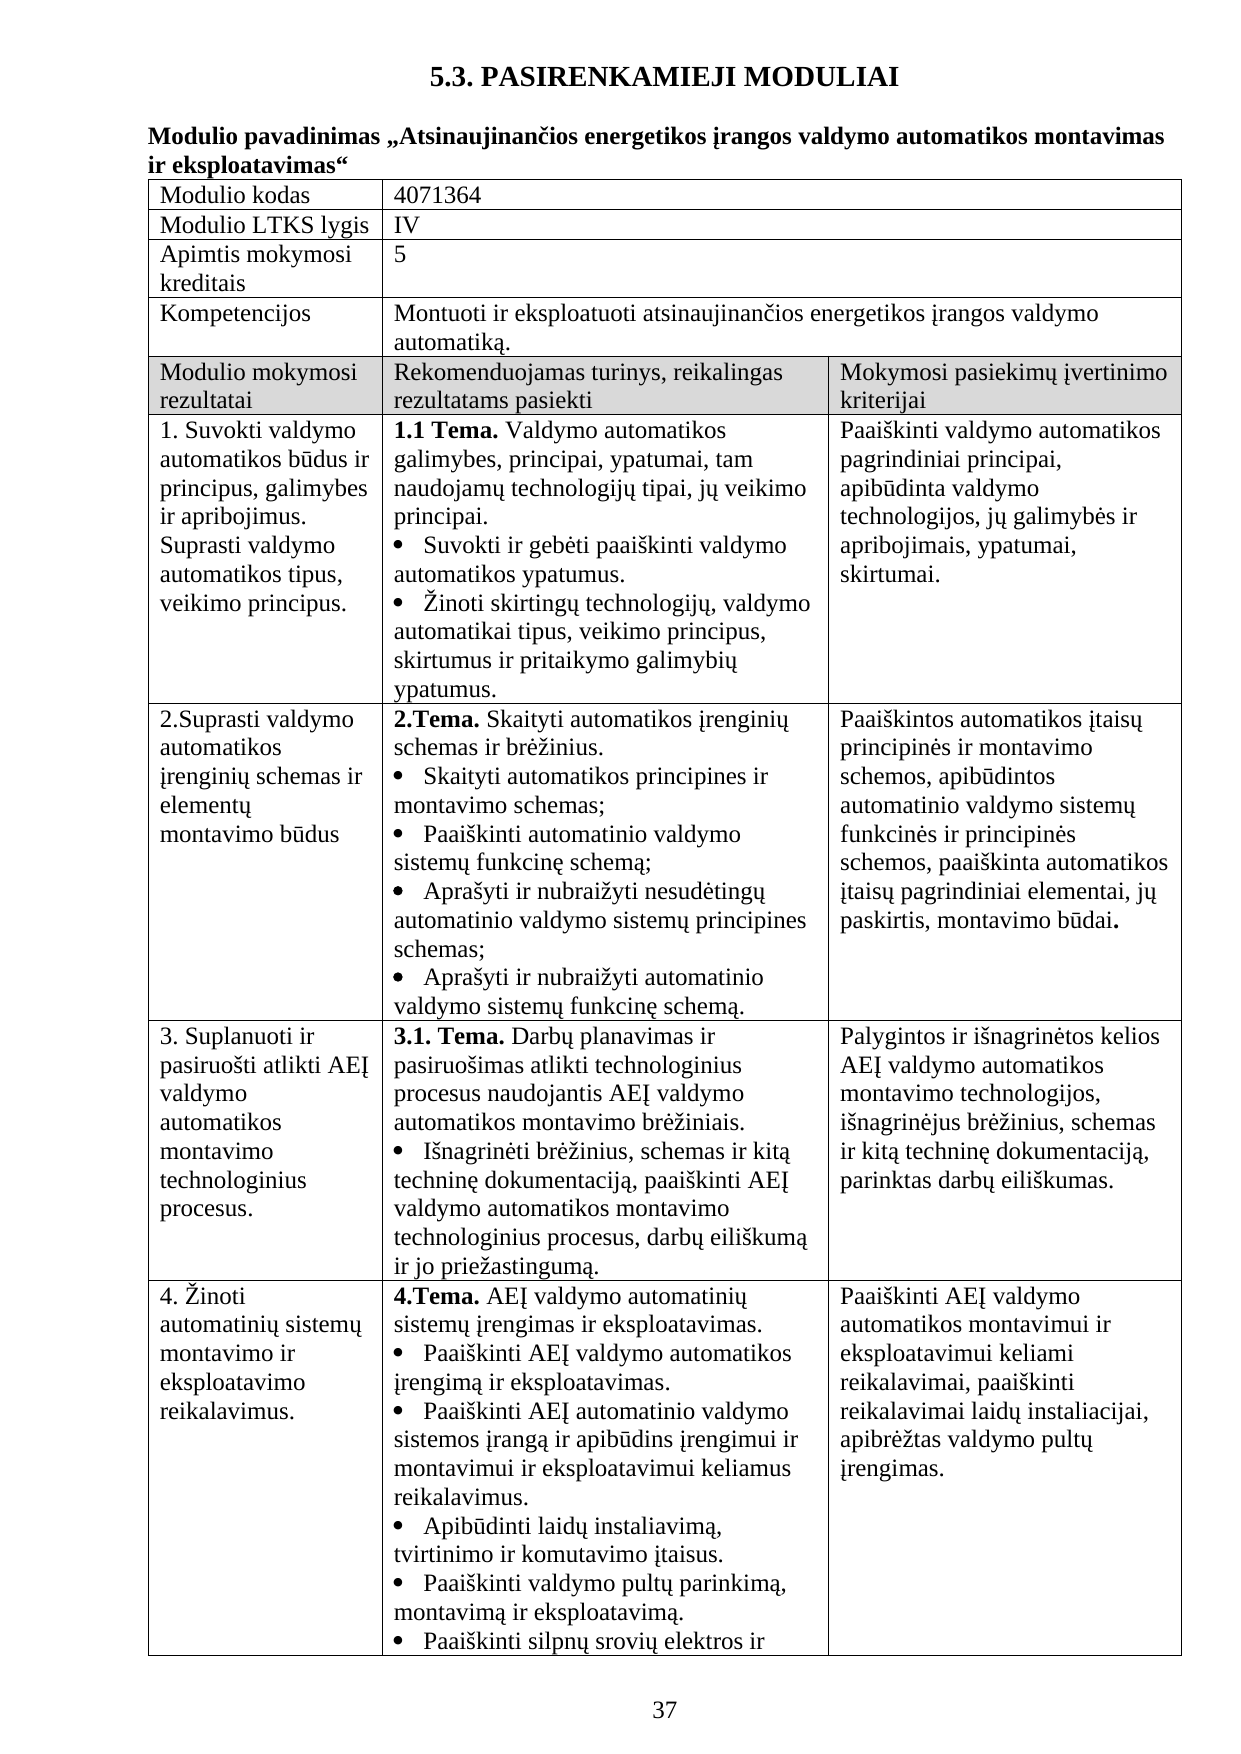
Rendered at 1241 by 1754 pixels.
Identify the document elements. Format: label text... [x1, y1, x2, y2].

text Modulio pavadinimas „Atsinaujinančios energetikos įrangos valdymo automatikos montavimas ir eksploatavimas“ [148, 121, 1181, 179]
table_cell 3. Suplanuoti ir pasiruošti atlikti AEĮ valdymo automatikos montavimo technologinius procesus. [149, 1021, 382, 1280]
table_cell IV [383, 210, 1181, 238]
table_cell Apimtis mokymosi kreditais [149, 240, 382, 297]
table_cell 1.1 Tema. Valdymo automatikos galimybes, principai, ypatumai, tam naudojamų technologijų tipai, jų veikimo principai. Suvokti ir gebėti paaiškinti valdymo automatikos ypatumus. Žinoti skirtingų technologijų, valdymo automatikai tipus, veikimo principus, skirtumus ir pritaikymo galimybių ypatumus. [383, 415, 828, 703]
table_cell Mokymosi pasiekimų įvertinimo kriterijai [829, 357, 1181, 414]
table_header Modulio kodas [149, 180, 382, 209]
table_cell Palygintos ir išnagrinėtos kelios AEĮ valdymo automatikos montavimo technologijos, išnagrinėjus brėžinius, schemas ir kitą techninę dokumentaciją, parinktas darbų eiliškumas. [829, 1021, 1181, 1280]
table_cell 3.1. Tema. Darbų planavimas ir pasiruošimas atlikti technologinius procesus naudojantis AEĮ valdymo automatikos montavimo brėžiniais. Išnagrinėti brėžinius, schemas ir kitą techninę dokumentaciją, paaiškinti AEĮ valdymo automatikos montavimo technologinius procesus, darbų eiliškumą ir jo priežastingumą. [383, 1021, 828, 1280]
table_cell Kompetencijos [149, 298, 382, 356]
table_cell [149, 1281, 382, 1654]
table_cell Modulio mokymosi rezultatai [149, 357, 382, 414]
table_cell 2.Suprasti valdymo automatikos įrenginių schemas ir elementų montavimo būdus [149, 704, 382, 1020]
table_cell Paaiškinti valdymo automatikos pagrindiniai principai, apibūdinta valdymo technologijos, jų galimybės ir apribojimais, ypatumai, skirtumai. [829, 415, 1181, 703]
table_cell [383, 1281, 828, 1654]
table_cell Modulio LTKS lygis [149, 210, 382, 238]
table_cell 5 [383, 240, 1181, 297]
table_cell Paaiškintos automatikos įtaisų principinės ir montavimo schemos, apibūdintos automatinio valdymo sistemų funkcinės ir principinės schemos, paaiškinta automatikos įtaisų pagrindiniai elementai, jų paskirtis, montavimo būdai. [829, 704, 1181, 1020]
table_cell 2.Tema. Skaityti automatikos įrenginių schemas ir brėžinius. Skaityti automatikos principines ir montavimo schemas; Paaiškinti automatinio valdymo sistemų funkcinę schemą; Aprašyti ir nubraižyti nesudėtingų automatinio valdymo sistemų principines schemas; Aprašyti ir nubraižyti automatinio valdymo sistemų funkcinę schemą. [383, 704, 828, 1020]
table_cell 1. Suvokti valdymo automatikos būdus ir principus, galimybes ir apribojimus. Suprasti valdymo automatikos tipus, veikimo principus. [149, 415, 382, 703]
table_cell Rekomenduojamas turinys, reikalingas rezultatams pasiekti [383, 357, 828, 414]
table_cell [829, 1281, 1181, 1654]
table_header 4071364 [383, 180, 1181, 209]
text 5.3. PASIRENKAMIEJI MODULIAI [148, 59, 1181, 93]
table_cell Montuoti ir eksploatuoti atsinaujinančios energetikos įrangos valdymo automatiką. [383, 298, 1181, 356]
